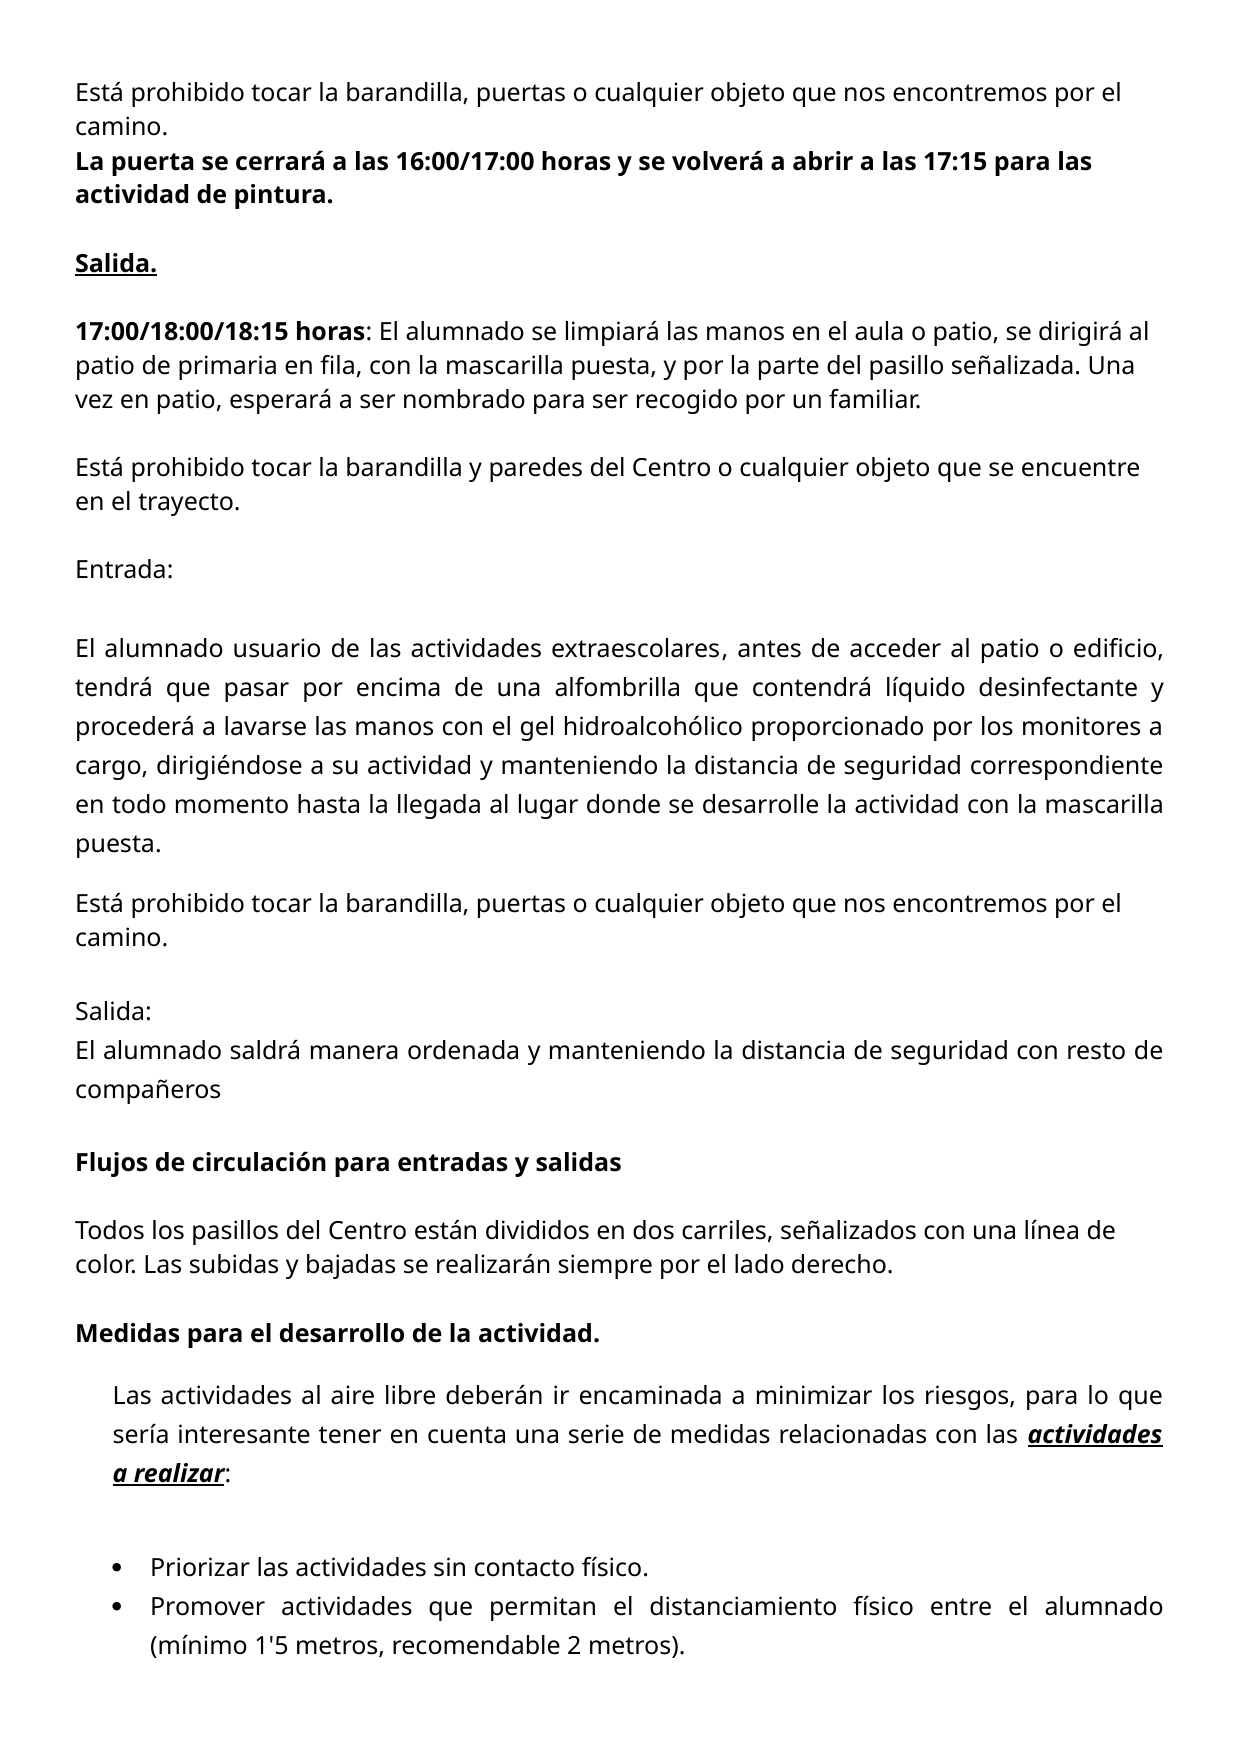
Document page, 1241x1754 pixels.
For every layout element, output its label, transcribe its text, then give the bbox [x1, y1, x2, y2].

list Promover actividades que permitan el distanciamiento físico entre el alumnado (mínimo 1'5 metros, recomendable 2 metros). [112, 1589, 1165, 1662]
text Medidas para el desarrollo de la actividad. [75, 1315, 1165, 1349]
text Salida. [75, 245, 1165, 279]
text Flujos de circulación para entradas y salidas [75, 1145, 1165, 1179]
text Está prohibido tocar la barandilla, puertas o cualquier objeto que nos encontremos por el camino. [75, 886, 1165, 954]
text Entrada: [75, 552, 1165, 586]
text El alumnado saldrá manera ordenada y manteniendo la distancia de seguridad con resto de compañeros [75, 1032, 1165, 1106]
text Salida: [75, 993, 1165, 1027]
text La puerta se cerrará a las 16:00/17:00 horas y se volverá a abrir a las 17:15 para las actividad de pintura. [75, 143, 1165, 211]
text Está prohibido tocar la barandilla y paredes del Centro o cualquier objeto que se encuentre en el trayecto. [75, 450, 1165, 518]
text Las actividades al aire libre deberán ir encaminada a minimizar los riesgos, para lo que sería interesante tener en cuenta una serie de medidas relacionadas con las actividades a realizar: [112, 1377, 1165, 1490]
text Está prohibido tocar la barandilla, puertas o cualquier objeto que nos encontremos por el camino. [75, 75, 1165, 143]
text El alumnado usuario de las actividades extraescolares, antes de acceder al patio o edificio, tendrá que pasar por encima de una alfombrilla que contendrá líquido desinfectante y procederá a lavarse las manos con el gel hidroalcohólico proporcionado por los monitores a cargo, dirigiéndose a su actividad y manteniendo la distancia de seguridad correspondiente en todo momento hasta la llegada al lugar donde se desarrolle la actividad con la mascarilla puesta. [75, 630, 1165, 860]
text Todos los pasillos del Centro están divididos en dos carriles, señalizados con una línea de color. Las subidas y bajadas se realizarán siempre por el lado derecho. [75, 1213, 1165, 1281]
list Priorizar las actividades sin contacto físico. [112, 1550, 1165, 1584]
text 17:00/18:00/18:15 horas: El alumnado se limpiará las manos en el aula o patio, se dirigirá al patio de primaria en fila, con la mascarilla puesta, y por la parte del pasillo señalizada. Una vez en patio, esperará a ser nombrado para ser recogido por un familiar. [75, 313, 1165, 416]
